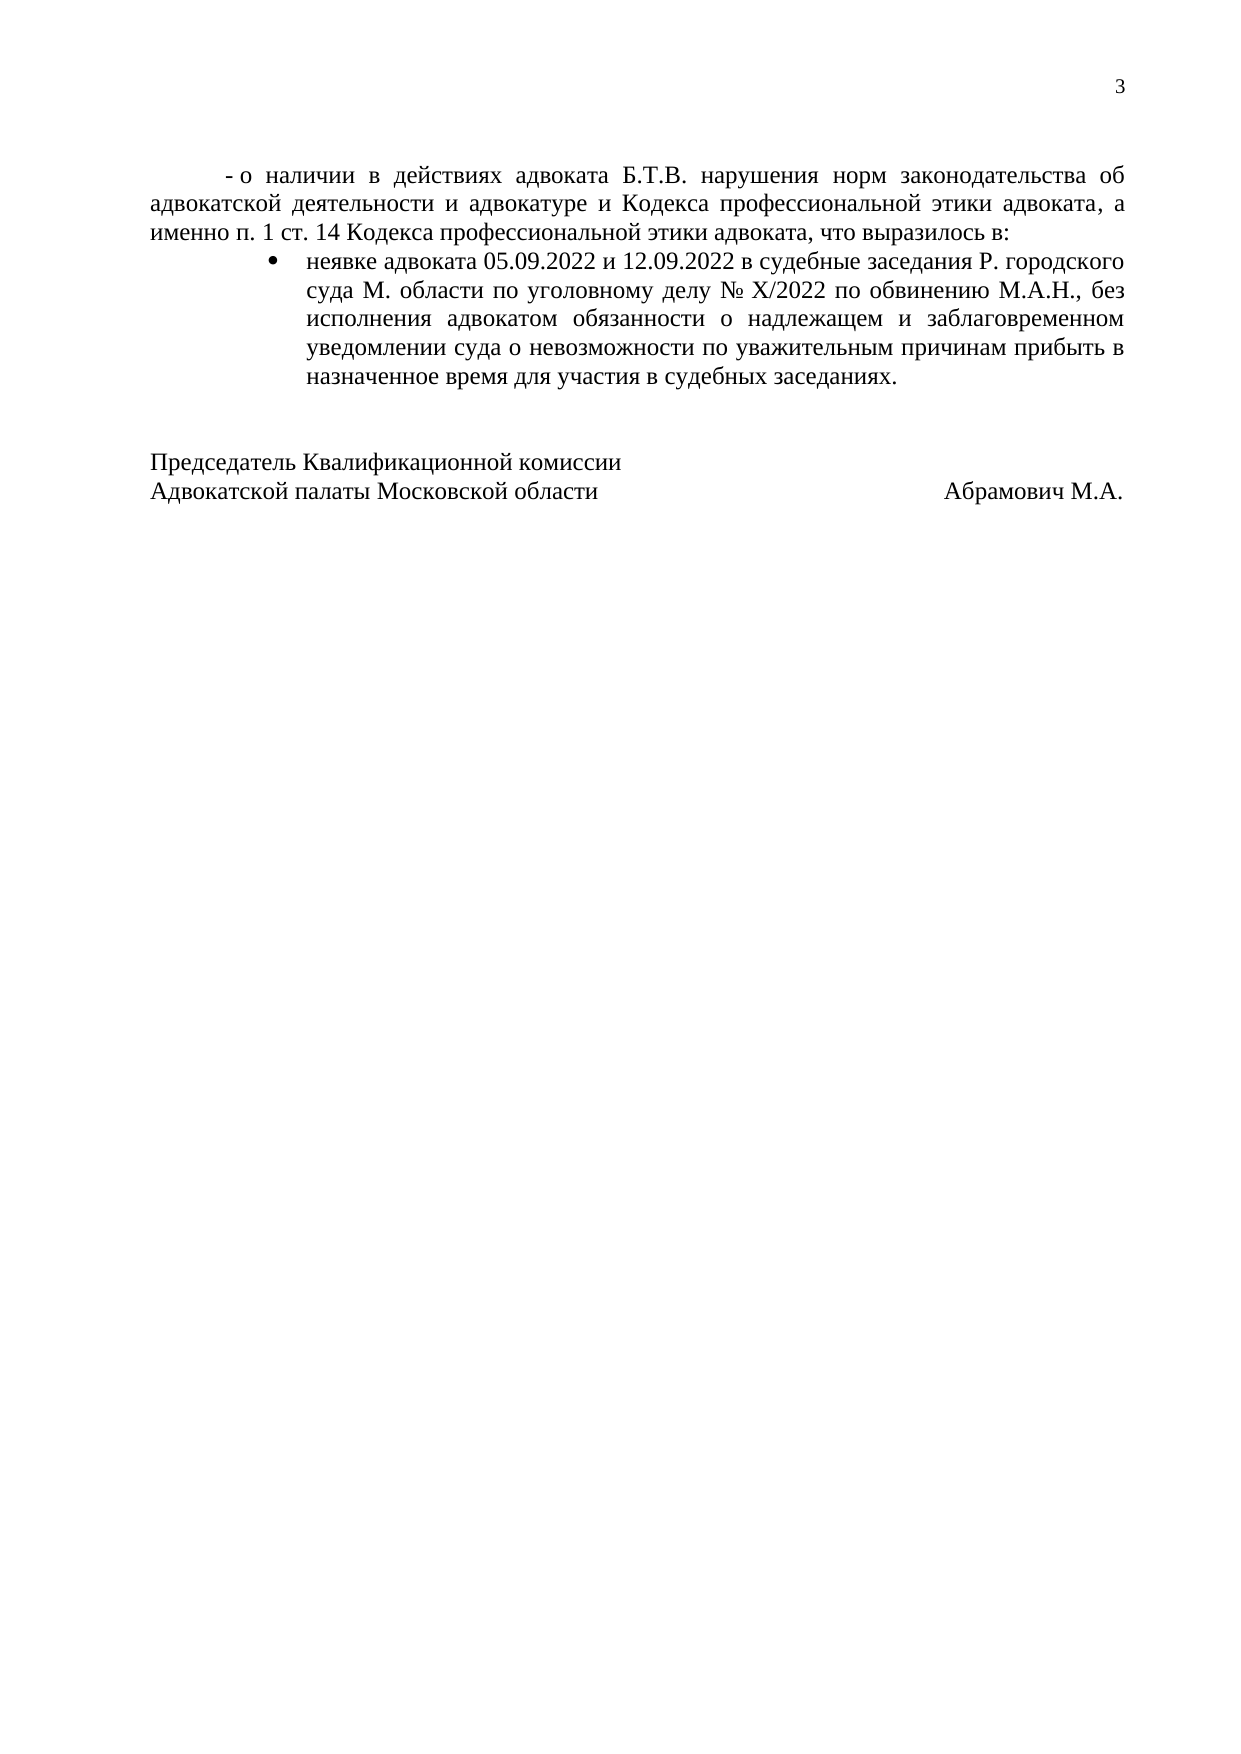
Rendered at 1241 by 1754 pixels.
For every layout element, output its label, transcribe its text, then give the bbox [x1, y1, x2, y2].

text Адвокатской палаты Московской области Абрамович М.А. [150, 476, 1125, 505]
text Председатель Квалификационной комиссии [150, 447, 1125, 476]
list неявке адвоката 05.09.2022 и 12.09.2022 в судебные заседания Р. городского суда М. области по уголовному делу № Х/2022 по обвинению М.А.Н., без исполнения адвокатом обязанности о надлежащем и заблаговременном уведомлении суда о невозможности по уважительным причинам прибыть в назначенное время для участия в судебных заседаниях. [269, 246, 1125, 390]
text - о наличии в действиях адвоката Б.Т.В. нарушения норм законодательства об адвокатской деятельности и адвокатуре и Кодекса профессиональной этики адвоката, а именно п. 1 ст. 14 Кодекса профессиональной этики адвоката, что выразилось в: [150, 160, 1125, 246]
